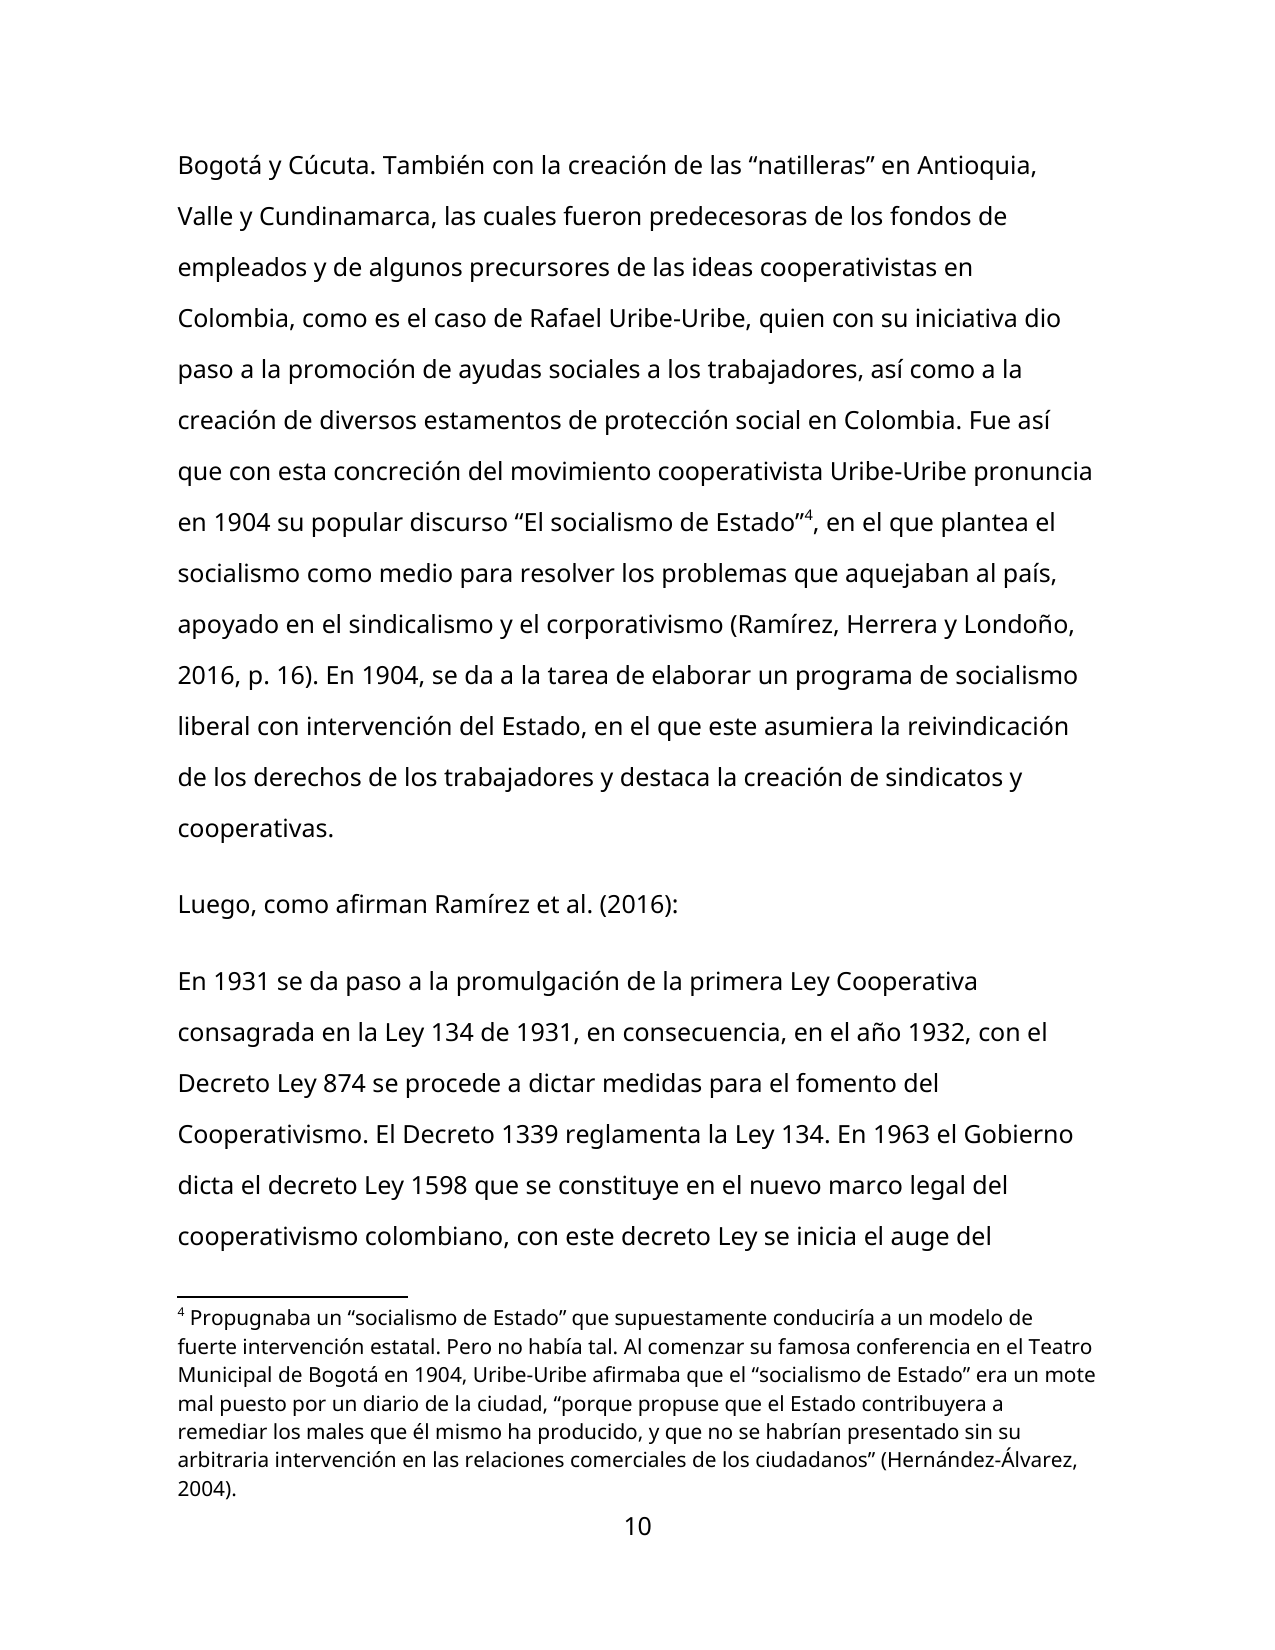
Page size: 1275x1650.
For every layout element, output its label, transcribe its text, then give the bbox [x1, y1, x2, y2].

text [177, 148, 1098, 845]
text Luego, como afirman Ramírez et al. (2016): [177, 887, 1098, 921]
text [177, 963, 1098, 1252]
